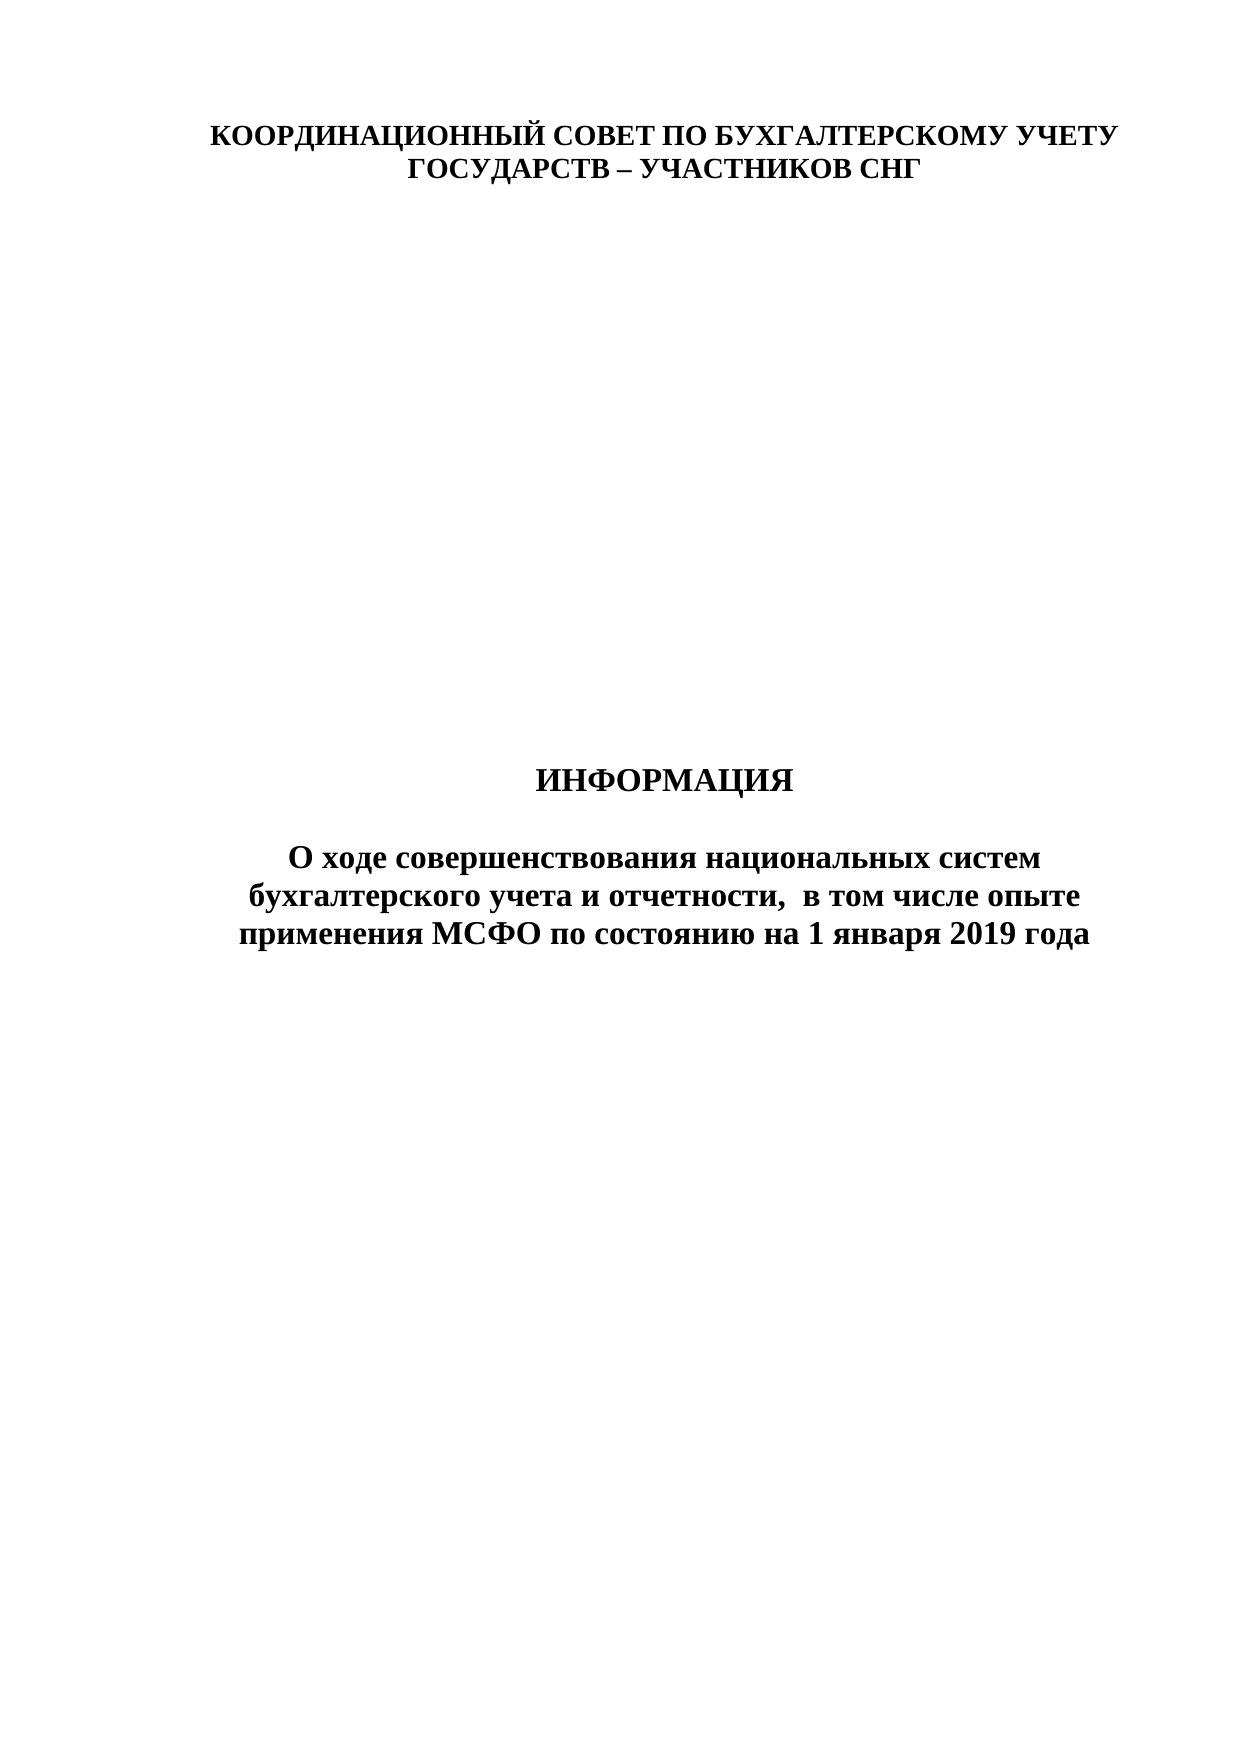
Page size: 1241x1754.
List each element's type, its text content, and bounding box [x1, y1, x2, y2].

text ГОСУДАРСТВ – УЧАСТНИКОВ СНГ [177, 152, 1152, 185]
text ИНФОРМАЦИЯ [177, 760, 1152, 798]
text О ходе совершенствования национальных систем бухгалтерского учета и отчетности, в том числе опыте применения МСФО по состоянию на 1 января 2019 года [177, 837, 1152, 952]
text КООРДИНАЦИОННЫЙ СОВЕТ ПО БУХГАЛТЕРСКОМУ УЧЕТУ [177, 118, 1152, 152]
